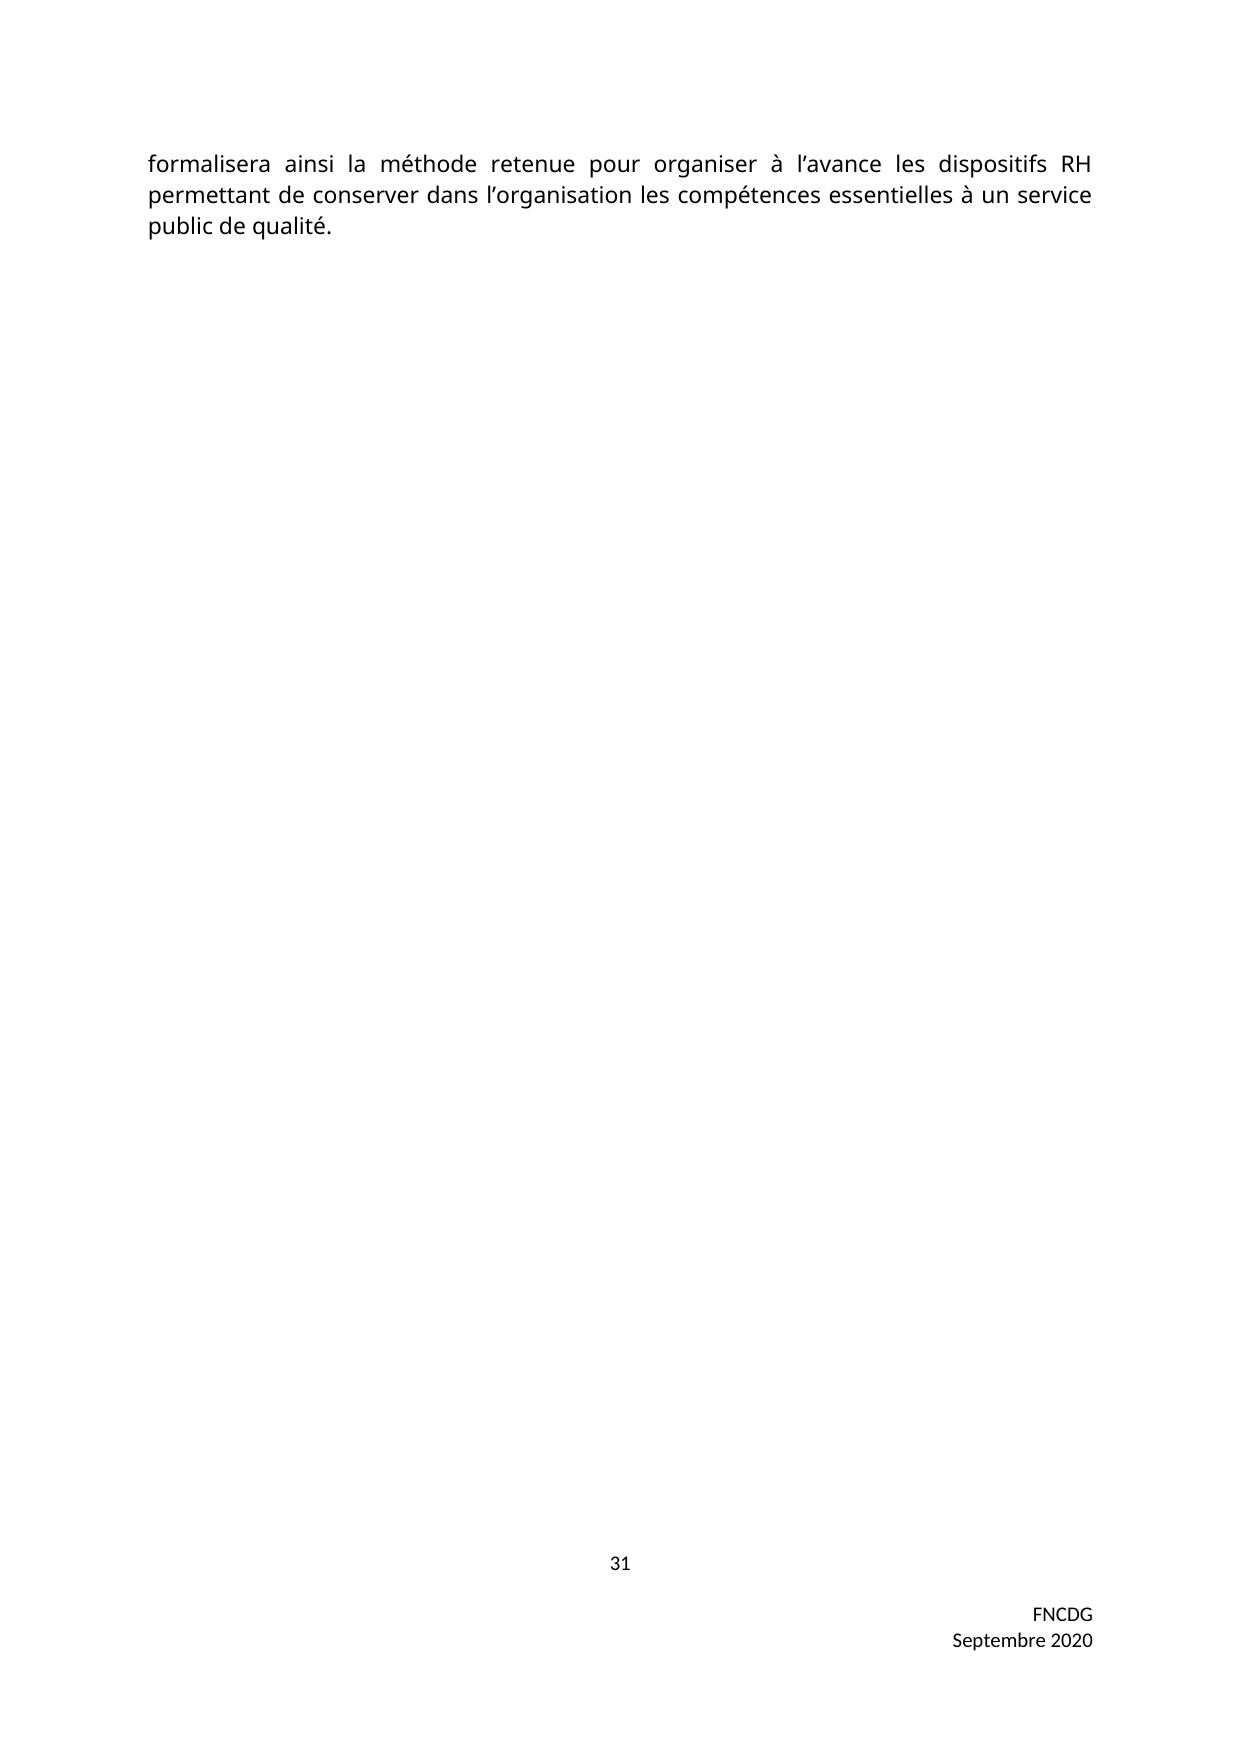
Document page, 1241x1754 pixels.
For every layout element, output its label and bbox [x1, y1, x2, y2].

text [148, 148, 1093, 241]
